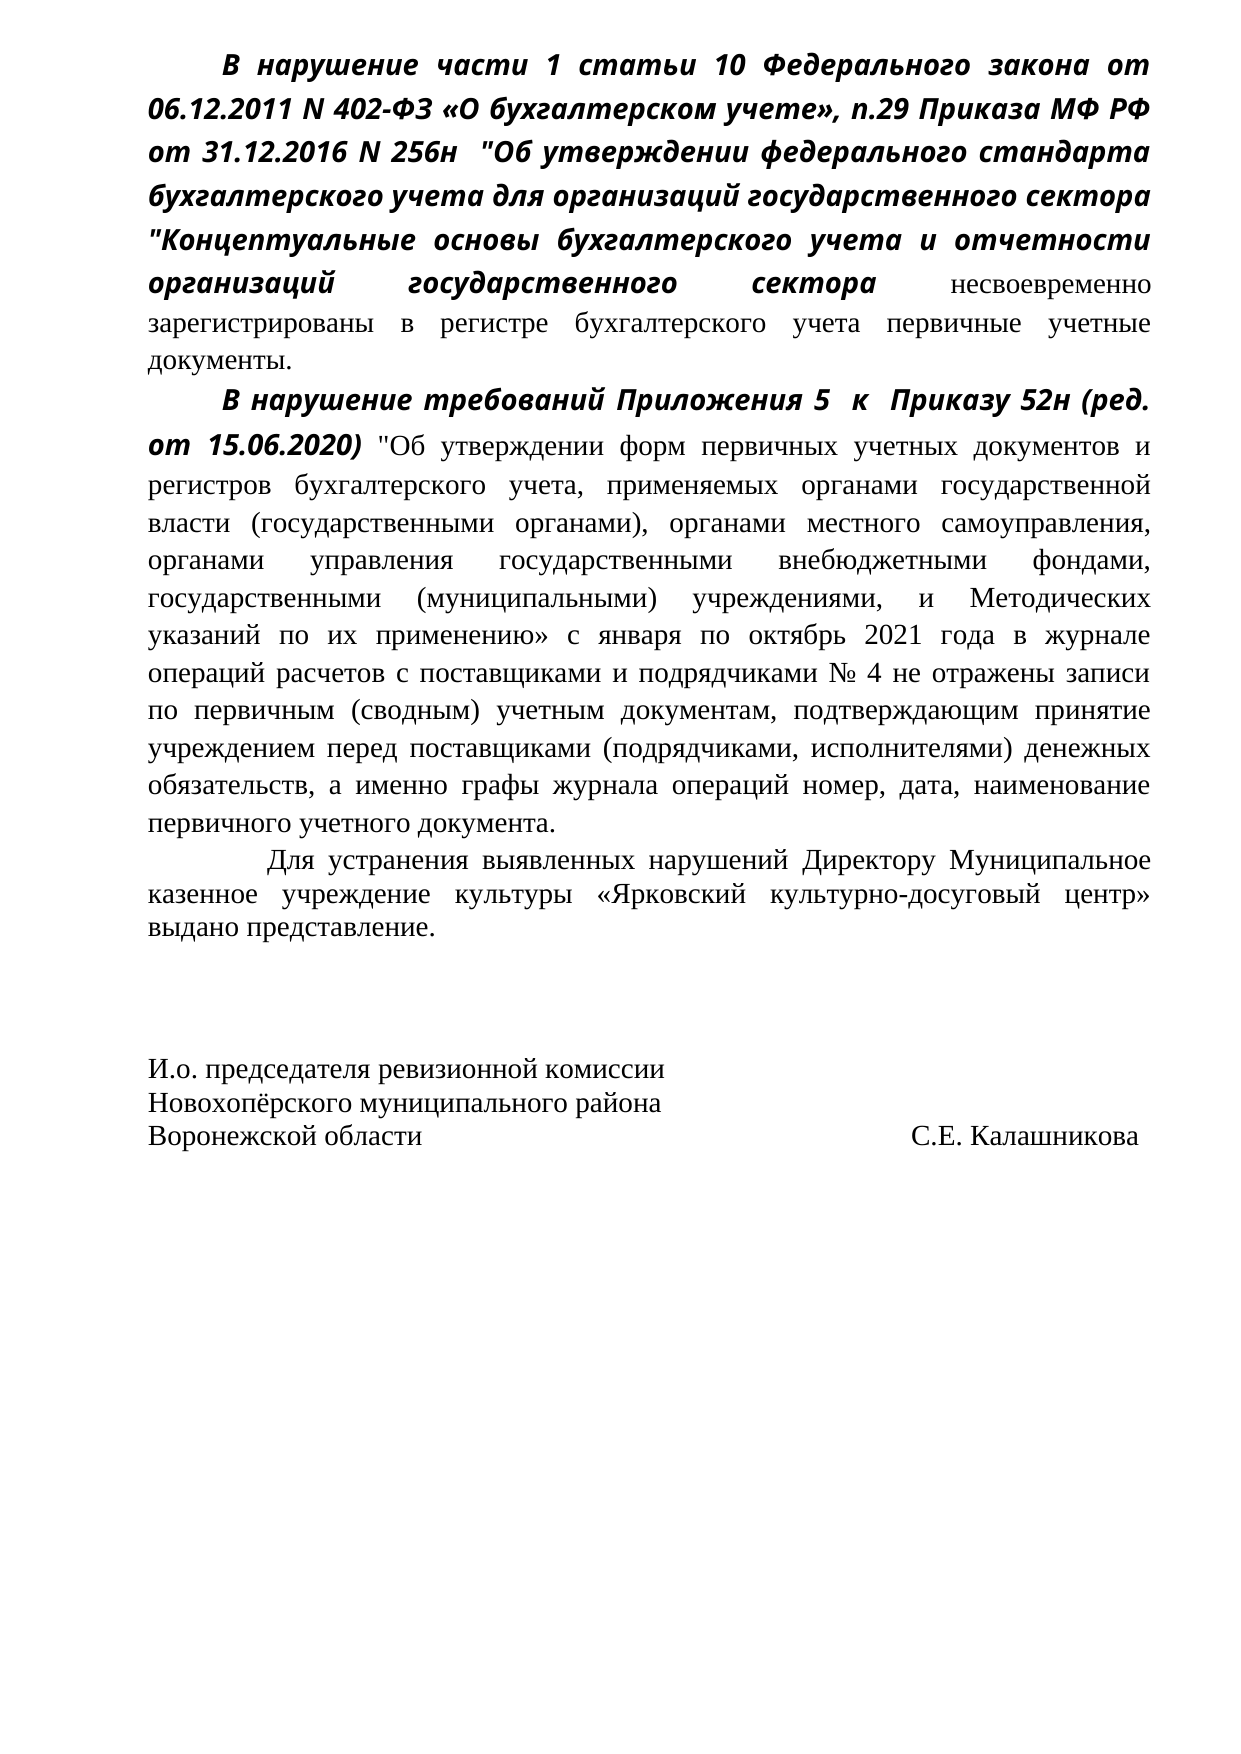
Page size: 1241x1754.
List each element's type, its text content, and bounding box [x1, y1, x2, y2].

text Для устранения выявленных нарушений Директору Муниципальное казенное учреждение культуры «Ярковский культурно-досуговый центр» выдано представление. [148, 842, 1152, 943]
text В нарушение части 1 статьи 10 Федерального закона от 06.12.2011 N 402-ФЗ «О бухгалтерском учете», п.29 Приказа МФ РФ от 31.12.2016 N 256н "Об утверждении федерального стандарта бухгалтерского учета для организаций государственного сектора "Концептуальные основы бухгалтерского учета и отчетности организаций государственного сектора несвоевременно зарегистрированы в регистре бухгалтерского учета первичные учетные документы. [148, 44, 1152, 376]
text Новохопёрского муниципального района [148, 1085, 1152, 1118]
text Воронежской области С.Е. Калашникова [148, 1118, 1152, 1152]
text И.о. председателя ревизионной комиссии [148, 1051, 1152, 1085]
text В нарушение требований Приложения 5 к Приказу 52н (ред. от 15.06.2020) "Об утверждении форм первичных учетных документов и регистров бухгалтерского учета, применяемых органами государственной власти (государственными органами), органами местного самоуправления, органами управления государственными внебюджетными фондами, государственными (муниципальными) учреждениями, и Методических указаний по их применению» с января по октябрь 2021 года в журнале операций расчетов с поставщиками и подрядчиками № 4 не отражены записи по первичным (сводным) учетным документам, подтверждающим принятие учреждением перед поставщиками (подрядчиками, исполнителями) денежных обязательств, а именно графы журнала операций номер, дата, наименование первичного учетного документа. [148, 379, 1152, 838]
